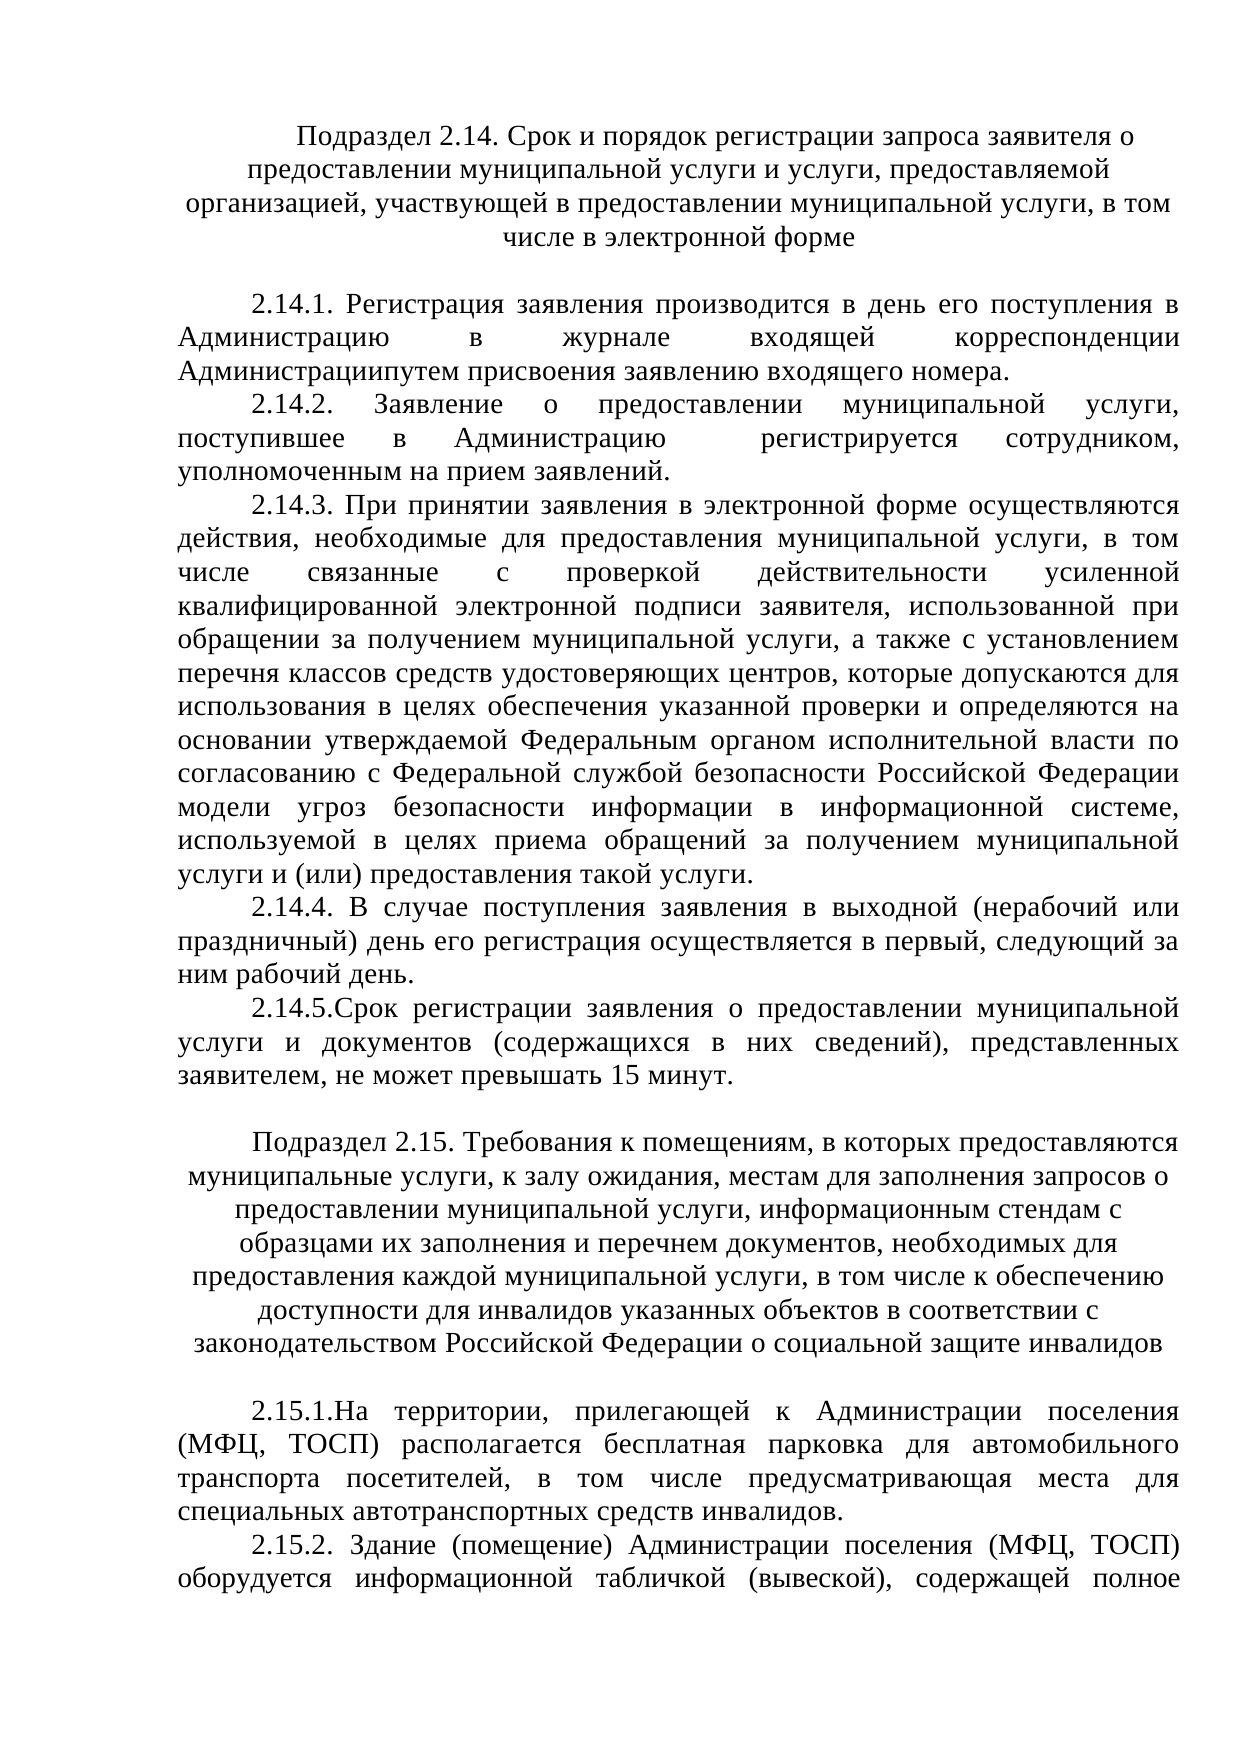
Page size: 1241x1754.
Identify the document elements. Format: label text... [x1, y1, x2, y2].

text 2.15.1.На территории, прилегающей к Администрации поселения (МФЦ, ТОСП) располагается бесплатная парковка для автомобильного транспорта посетителей, в том числе предусматривающая места для специальных автотранспортных средств инвалидов. [177, 1393, 1181, 1527]
text 2.14.5.Срок регистрации заявления о предоставлении муниципальной услуги и документов (содержащихся в них сведений), представленных заявителем, не может превышать 15 минут. [177, 990, 1181, 1091]
text 2.14.3. При принятии заявления в электронной форме осуществляются действия, необходимые для предоставления муниципальной услуги, в том числе связанные с проверкой действительности усиленной квалифицированной электронной подписи заявителя, использованной при обращении за получением муниципальной услуги, а также с установлением перечня классов средств удостоверяющих центров, которые допускаются для использования в целях обеспечения указанной проверки и определяются на основании утверждаемой Федеральным органом исполнительной власти по согласованию с Федеральной службой безопасности Российской Федерации модели угроз безопасности информации в информационной системе, используемой в целях приема обращений за получением муниципальной услуги и (или) предоставления такой услуги. [177, 487, 1181, 889]
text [177, 1527, 1181, 1594]
text 2.14.4. В случае поступления заявления в выходной (нерабочий или праздничный) день его регистрация осуществляется в первый, следующий за ним рабочий день. [177, 889, 1181, 990]
text 2.14.1. Регистрация заявления производится в день его поступления в Администрацию в журнале входящей корреспонденции Администрациипутем присвоения заявлению входящего номера. [177, 286, 1181, 386]
text Подраздел 2.14. Срок и порядок регистрации запроса заявителя о предоставлении муниципальной услуги и услуги, предоставляемой организацией, участвующей в предоставлении муниципальной услуги, в том числе в электронной форме [177, 118, 1181, 252]
text 2.14.2. Заявление о предоставлении муниципальной услуги, поступившее в Администрацию регистрируется сотрудником, уполномоченным на прием заявлений. [177, 386, 1181, 487]
text Подраздел 2.15. Требования к помещениям, в которых предоставляются муниципальные услуги, к залу ожидания, местам для заполнения запросов о предоставлении муниципальной услуги, информационным стендам с образцами их заполнения и перечнем документов, необходимых для предоставления каждой муниципальной услуги, в том числе к обеспечению доступности для инвалидов указанных объектов в соответствии с законодательством Российской Федерации о социальной защите инвалидов [177, 1124, 1181, 1359]
